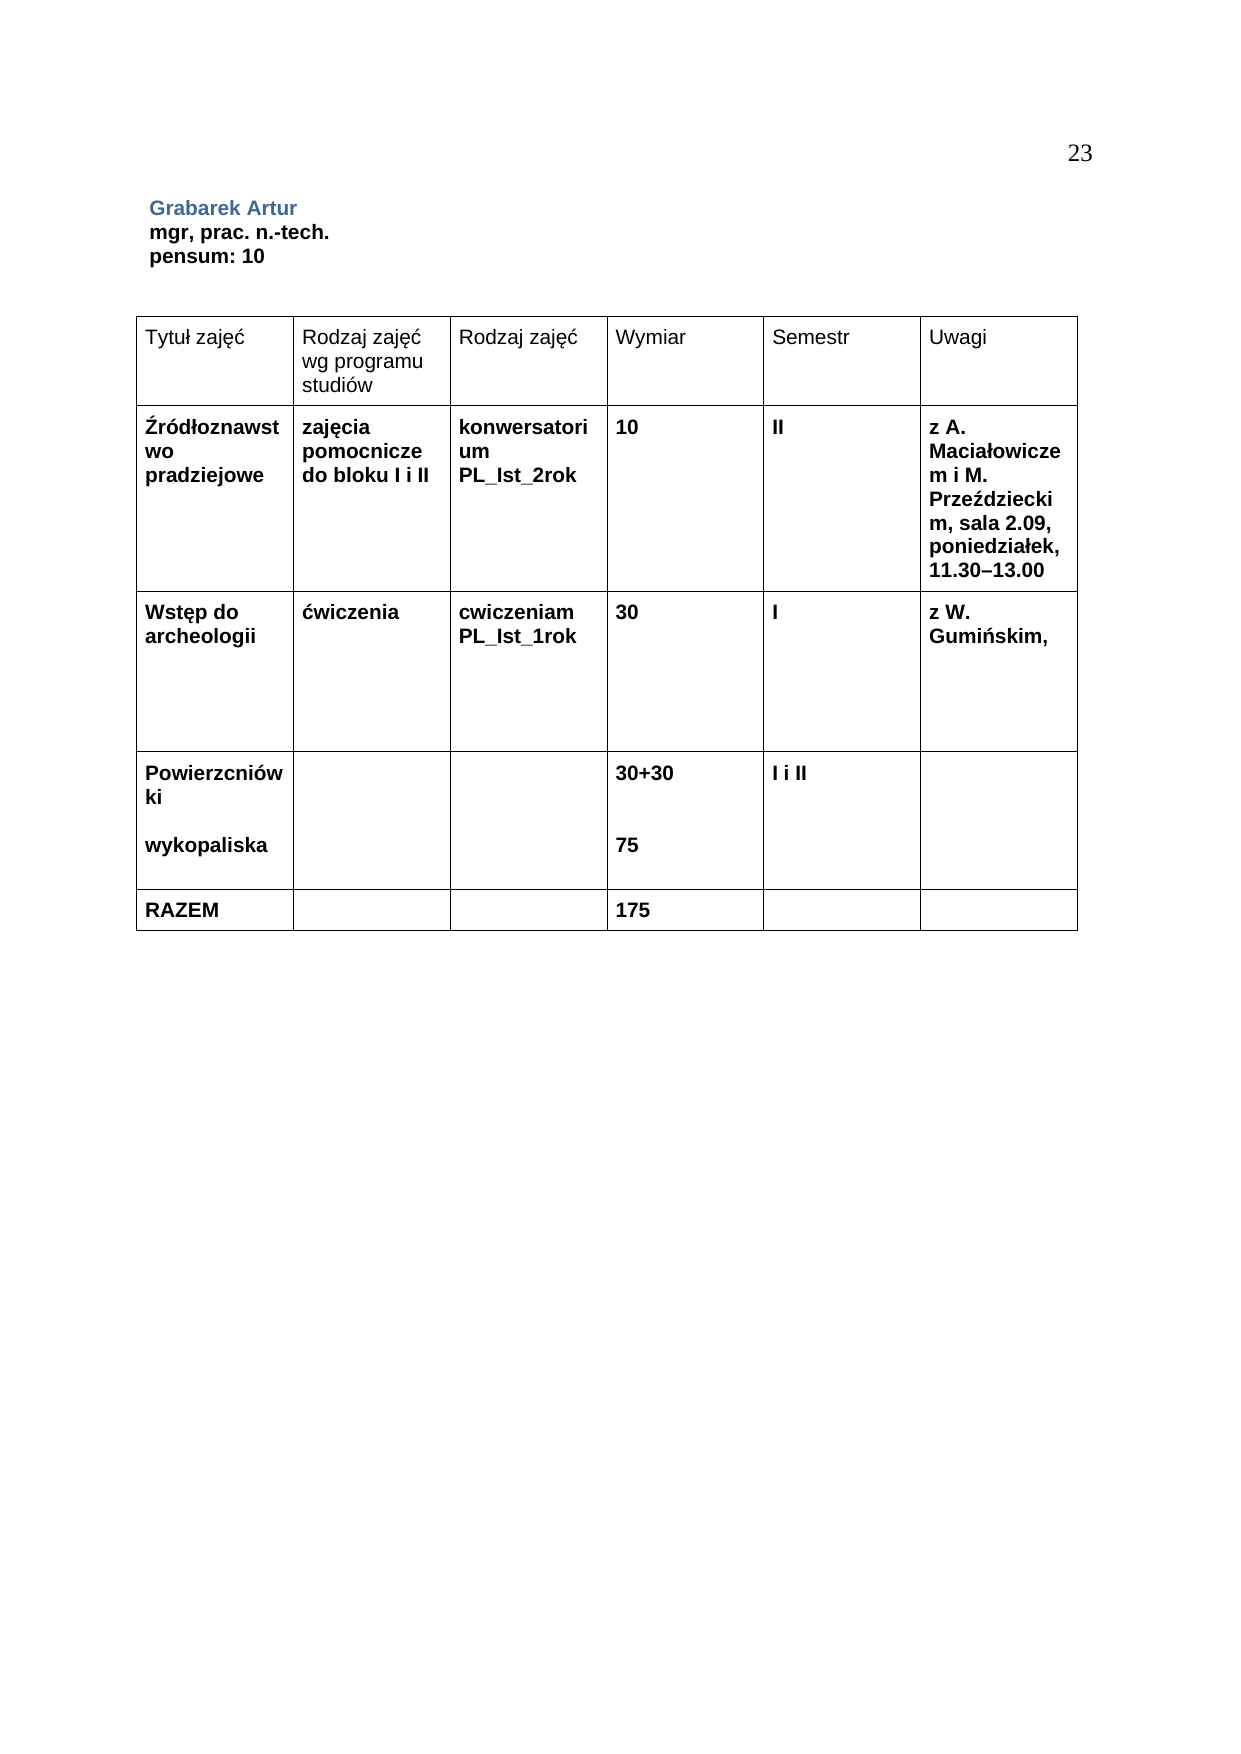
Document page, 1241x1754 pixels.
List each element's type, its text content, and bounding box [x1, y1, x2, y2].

table_cell I i II [764, 752, 920, 889]
table_cell Powierzcniówki wykopaliska [137, 752, 293, 889]
table_cell RAZEM [137, 890, 293, 930]
table_cell I [764, 592, 920, 751]
table_header Tytuł zajęć [137, 317, 293, 405]
table_header Uwagi [921, 317, 1077, 405]
table_header Rodzaj zajęć [451, 317, 607, 405]
table_cell [294, 890, 450, 930]
table_cell 10 [608, 406, 763, 591]
table_cell [294, 752, 450, 889]
table_cell [451, 752, 607, 889]
table_cell cwiczeniam PL_Ist_1rok [451, 592, 607, 751]
table_cell II [764, 406, 920, 591]
table_cell Wstęp do archeologii [137, 592, 293, 751]
table_cell z A. Maciałowiczem i M. Przeździeckim, sala 2.09, poniedziałek, 11.30–13.00 [921, 406, 1077, 591]
table_cell [921, 890, 1077, 930]
table_cell 175 [608, 890, 763, 930]
table_cell [451, 890, 607, 930]
table_cell 30+30 75 [608, 752, 763, 889]
table_cell [921, 752, 1077, 889]
table_cell ćwiczenia [294, 592, 450, 751]
table_cell [764, 890, 920, 930]
table_cell zajęcia pomocnicze do bloku I i II [294, 406, 450, 591]
table_cell z W. Gumińskim, [921, 592, 1077, 751]
table_cell 30 [608, 592, 763, 751]
text mgr, prac. n.-tech. [149, 220, 1093, 244]
table_header Rodzaj zajęć wg programu studiów [294, 317, 450, 405]
text pensum: 10 [149, 244, 1093, 268]
table_header Semestr [764, 317, 920, 405]
table_cell Źródłoznawstwo pradziejowe [137, 406, 293, 591]
table_header Wymiar [608, 317, 763, 405]
text Grabarek Artur [149, 196, 1093, 220]
table_cell konwersatorium PL_Ist_2rok [451, 406, 607, 591]
